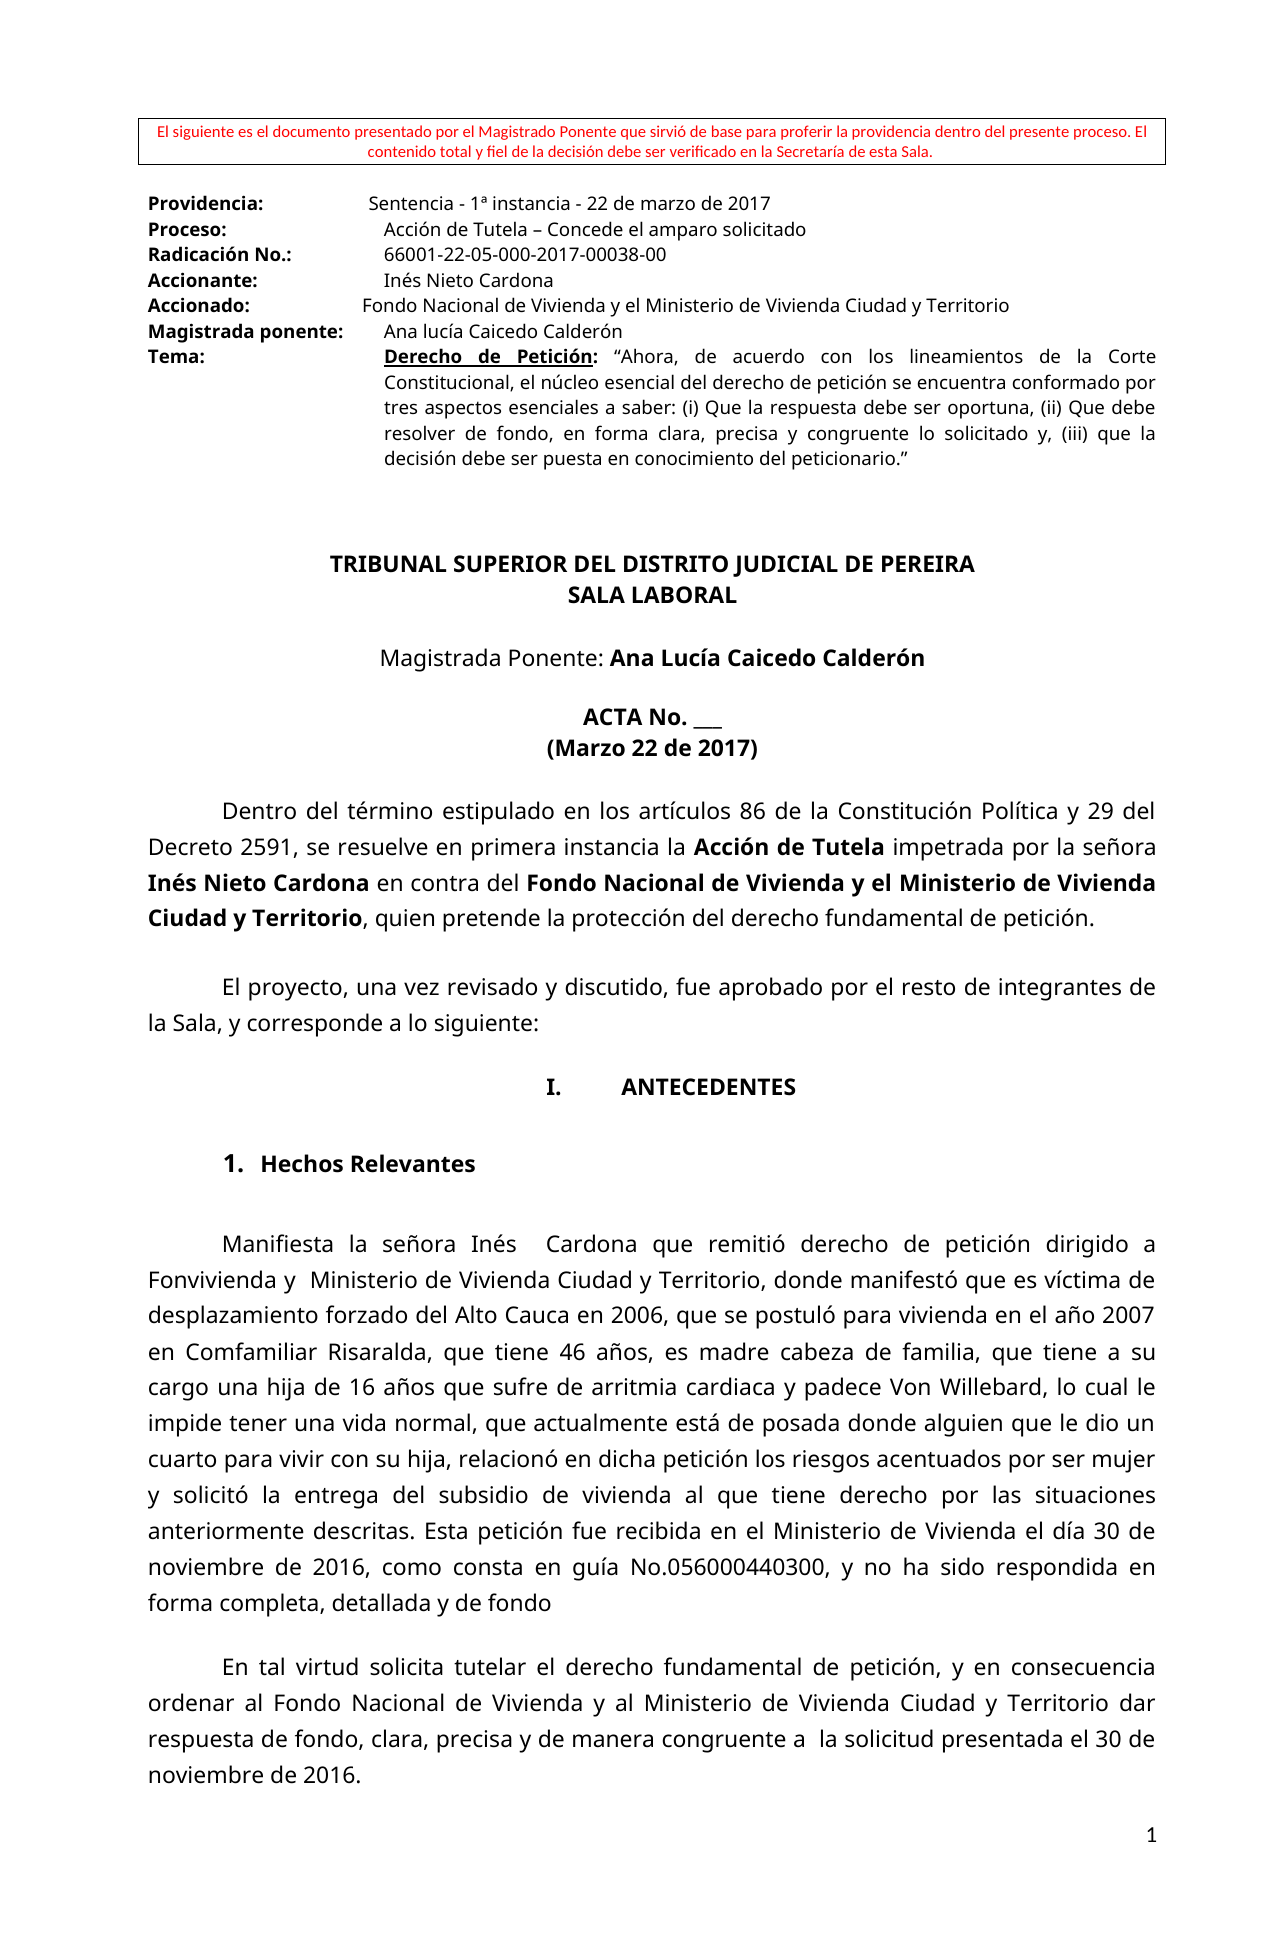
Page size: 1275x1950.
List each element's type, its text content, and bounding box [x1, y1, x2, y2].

text (Marzo 22 de 2017) [148, 732, 1157, 763]
text Manifiesta la señora Inés Cardona que remitió derecho de petición dirigido a Fonvivienda y Ministerio de Vivienda Ciudad y Territorio, donde manifestó que es víctima de desplazamiento forzado del Alto Cauca en 2006, que se postuló para vivienda en el año 2007 en Comfamiliar Risaralda, que tiene 46 años, es madre cabeza de familia, que tiene a su cargo una hija de 16 años que sufre de arritmia cardiaca y padece Von Willebard, lo cual le impide tener una vida normal, que actualmente está de posada donde alguien que le dio un cuarto para vivir con su hija, relacionó en dicha petición los riesgos acentuados por ser mujer y solicitó la entrega del subsidio de vivienda al que tiene derecho por las situaciones anteriormente descritas. Esta petición fue recibida en el Ministerio de Vivienda el día 30 de noviembre de 2016, como consta en guía No.056000440300, y no ha sido respondida en forma completa, detallada y de fondo [148, 1228, 1157, 1618]
text Magistrada ponente: Ana lucía Caicedo Calderón [148, 318, 1157, 344]
text Radicación No.: 66001-22-05-000-2017-00038-00 [148, 242, 1157, 267]
text Proceso: Acción de Tutela – Concede el amparo solicitado [148, 216, 1157, 242]
list Hechos Relevantes [223, 1145, 1157, 1179]
subtitle ANTECEDENTES [185, 1070, 1157, 1102]
text Tema: Derecho de Petición: “Ahora, de acuerdo con los lineamientos de la Corte Constitucional, el núcleo esencial del derecho de petición se encuentra conformado por tres aspectos esenciales a saber: (i) Que la respuesta debe ser oportuna, (ii) Que debe resolver de fondo, en forma clara, precisa y congruente lo solicitado y, (iii) que la decisión debe ser puesta en conocimiento del peticionario.” [148, 344, 1157, 471]
text Dentro del término estipulado en los artículos 86 de la Constitución Política y 29 del Decreto 2591, se resuelve en primera instancia la Acción de Tutela impetrada por la señora Inés Nieto Cardona en contra del Fondo Nacional de Vivienda y el Ministerio de Vivienda Ciudad y Territorio, quien pretende la protección del derecho fundamental de petición. [148, 794, 1157, 934]
text SALA LABORAL [148, 579, 1157, 610]
text Providencia: Sentencia - 1ª instancia - 22 de marzo de 2017 [148, 191, 1157, 216]
text El proyecto, una vez revisado y discutido, fue aprobado por el resto de integrantes de la Sala, y corresponde a lo siguiente: [148, 971, 1157, 1038]
text TRIBUNAL SUPERIOR DEL DISTRITO JUDICIAL DE PEREIRA [148, 548, 1157, 579]
text En tal virtud solicita tutelar el derecho fundamental de petición, y en consecuencia ordenar al Fondo Nacional de Vivienda y al Ministerio de Vivienda Ciudad y Territorio dar respuesta de fondo, clara, precisa y de manera congruente a la solicitud presentada el 30 de noviembre de 2016. [148, 1651, 1157, 1790]
text ACTA No. ___ [148, 701, 1157, 732]
text El siguiente es el documento presentado por el Magistrado Ponente que sirvió de base para proferir la providencia dentro del presente proceso. El contenido total y fiel de la decisión debe ser verificado en la Secretaría de esta Sala. [139, 119, 1165, 164]
text Magistrada Ponente: Ana Lucía Caicedo Calderón [148, 642, 1157, 673]
text Accionado: Fondo Nacional de Vivienda y el Ministerio de Vivienda Ciudad y Territorio [148, 293, 1157, 318]
text Accionante: Inés Nieto Cardona [148, 267, 1157, 293]
